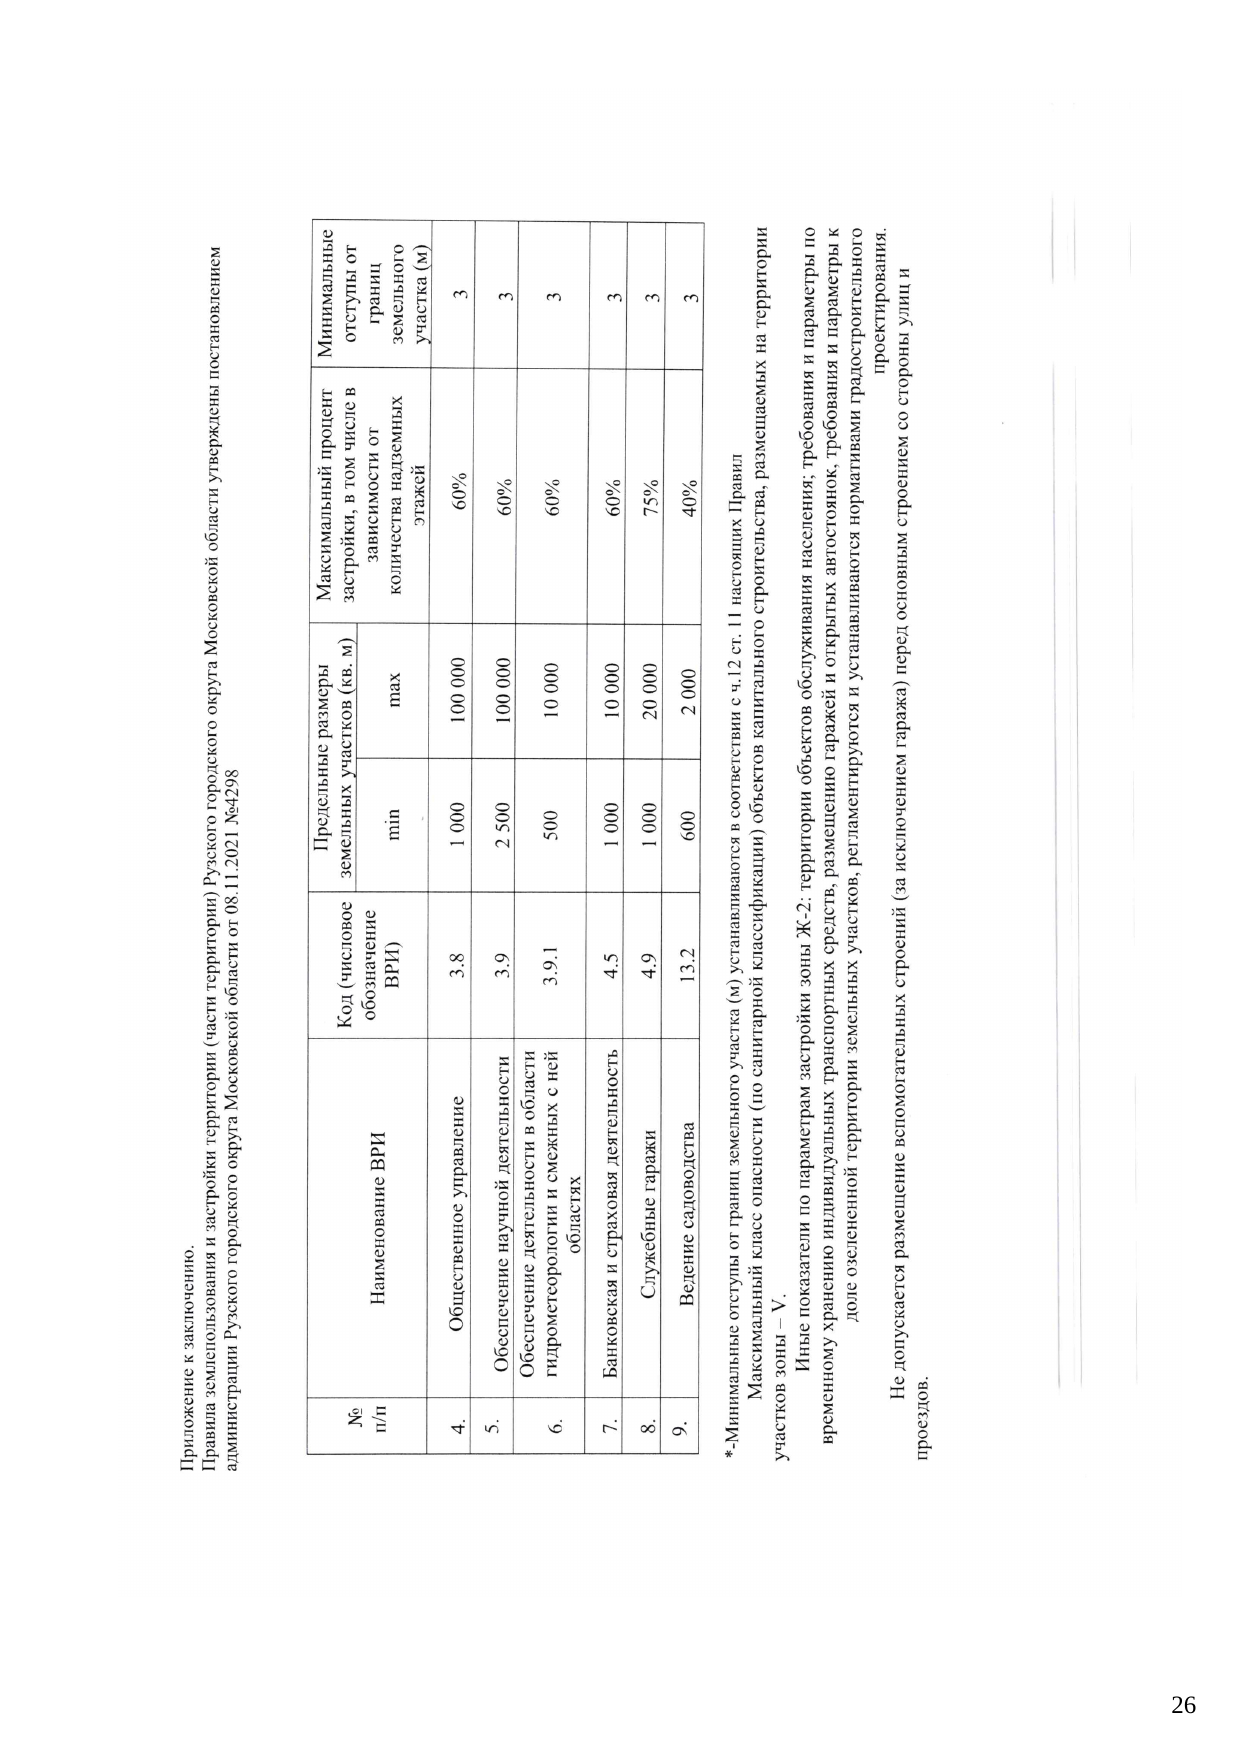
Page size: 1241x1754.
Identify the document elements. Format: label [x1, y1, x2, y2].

picture [118, 88, 1182, 1597]
